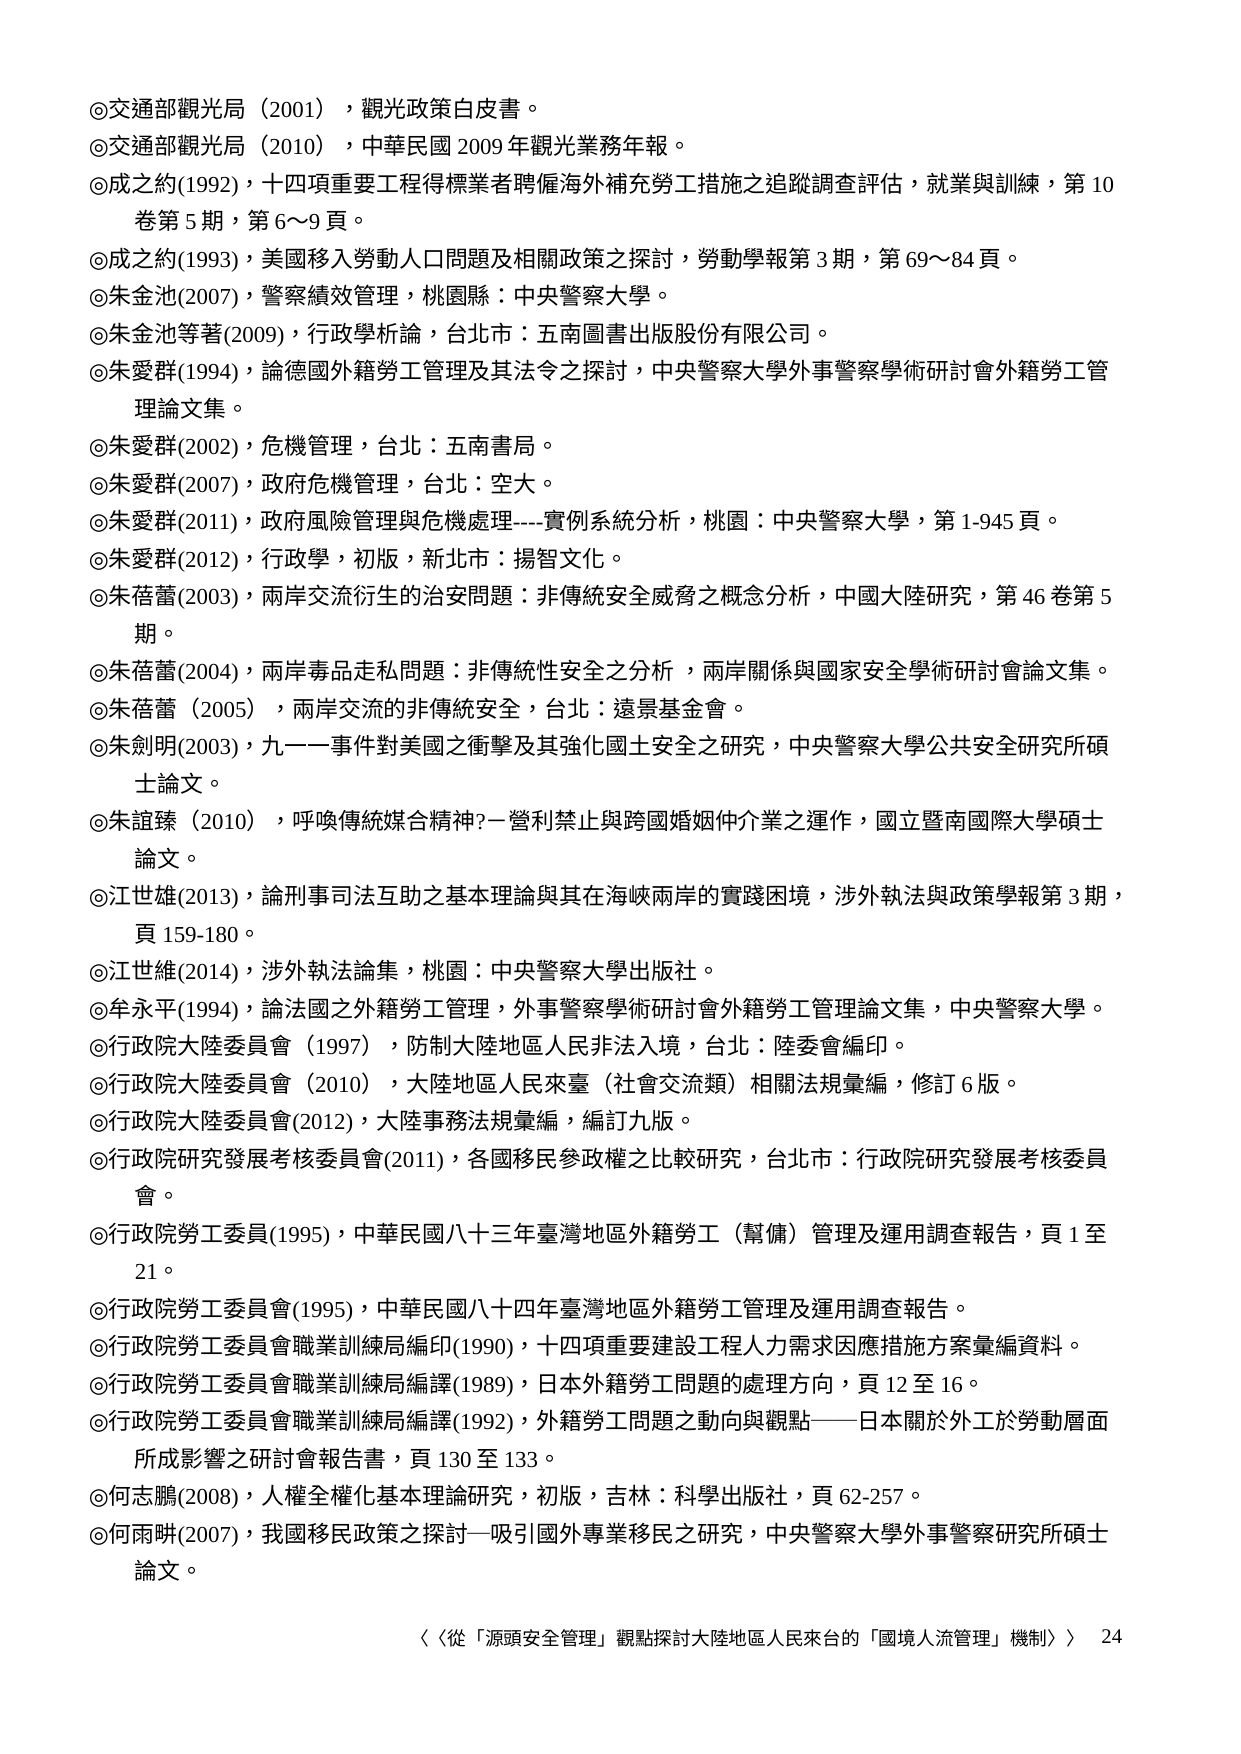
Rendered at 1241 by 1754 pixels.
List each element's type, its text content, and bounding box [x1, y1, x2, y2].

text ◎行政院大陸委員會（1997），防制大陸地區人民非法入境，台北：陸委會編印。 [89, 1026, 1122, 1064]
text ◎朱愛群(2012)，行政學，初版，新北市：揚智文化。 [89, 539, 1122, 576]
text ◎朱愛群(2007)，政府危機管理，台北：空大。 [89, 464, 1122, 501]
text ◎行政院勞工委員會(1995)，中華民國八十四年臺灣地區外籍勞工管理及運用調查報告。 [89, 1289, 1122, 1326]
text ◎朱蓓蕾(2003)，兩岸交流衍生的治安問題：非傳統安全威脅之概念分析，中國大陸研究，第46卷第5期。 [89, 576, 1122, 651]
text ◎朱劍明(2003)，九一一事件對美國之衝擊及其強化國土安全之研究，中央警察大學公共安全研究所碩士論文。 [89, 726, 1122, 801]
text ◎何志鵬(2008)，人權全權化基本理論研究，初版，吉林：科學出版社，頁62-257。 [89, 1476, 1122, 1514]
text ◎朱誼臻（2010），呼喚傳統媒合精神?－營利禁止與跨國婚姻仲介業之運作，國立暨南國際大學碩士論文。 [89, 801, 1122, 876]
text ◎行政院勞工委員會職業訓練局編譯(1989)，日本外籍勞工問題的處理方向，頁12至16。 [89, 1364, 1122, 1401]
text ◎行政院勞工委員會職業訓練局編譯(1992)，外籍勞工問題之動向與觀點──日本關於外工於勞動層面所成影響之研討會報告書，頁130至133。 [89, 1401, 1122, 1476]
text ◎行政院勞工委員(1995)，中華民國八十三年臺灣地區外籍勞工（幫傭）管理及運用調查報告，頁1至21。 [89, 1214, 1122, 1289]
text ◎成之約(1992)，十四項重要工程得標業者聘僱海外補充勞工措施之追蹤調查評估，就業與訓練，第10卷第5期，第6～9頁。 [89, 164, 1122, 239]
text ◎交通部觀光局（2010），中華民國2009年觀光業務年報。 [89, 126, 1122, 164]
text ◎江世雄(2013)，論刑事司法互助之基本理論與其在海峽兩岸的實踐困境，涉外執法與政策學報第3期，頁159-180。 [89, 876, 1122, 951]
text ◎何雨畊(2007)，我國移民政策之探討─吸引國外專業移民之研究，中央警察大學外事警察研究所碩士論文。 [89, 1514, 1122, 1589]
text ◎行政院大陸委員會（2010），大陸地區人民來臺（社會交流類）相關法規彙編，修訂6版。 [89, 1064, 1122, 1101]
text ◎朱愛群(1994)，論德國外籍勞工管理及其法令之探討，中央警察大學外事警察學術研討會外籍勞工管理論文集。 [89, 351, 1122, 426]
text ◎江世維(2014)，涉外執法論集，桃園：中央警察大學出版社。 [89, 951, 1122, 989]
text ◎朱愛群(2011)，政府風險管理與危機處理----實例系統分析，桃園：中央警察大學，第1-945頁。 [89, 501, 1122, 539]
text ◎朱蓓蕾(2004)，兩岸毒品走私問題：非傳統性安全之分析 ，兩岸關係與國家安全學術研討會論文集。 [89, 651, 1122, 689]
text ◎朱金池(2007)，警察績效管理，桃園縣：中央警察大學。 [89, 276, 1122, 314]
text ◎牟永平(1994)，論法國之外籍勞工管理，外事警察學術研討會外籍勞工管理論文集，中央警察大學。 [89, 989, 1122, 1026]
text ◎行政院大陸委員會(2012)，大陸事務法規彙編，編訂九版。 [89, 1101, 1122, 1139]
text ◎行政院勞工委員會職業訓練局編印(1990)，十四項重要建設工程人力需求因應措施方案彙編資料。 [89, 1326, 1122, 1364]
text ◎成之約(1993)，美國移入勞動人口問題及相關政策之探討，勞動學報第3期，第69～84頁。 [89, 239, 1122, 276]
text ◎朱金池等著(2009)，行政學析論，台北市：五南圖書出版股份有限公司。 [89, 314, 1122, 351]
text ◎交通部觀光局（2001），觀光政策白皮書。 [89, 89, 1122, 126]
text ◎朱愛群(2002)，危機管理，台北：五南書局。 [89, 426, 1122, 464]
text ◎行政院研究發展考核委員會(2011)，各國移民參政權之比較研究，台北市：行政院研究發展考核委員會。 [89, 1139, 1122, 1214]
text ◎朱蓓蕾（2005），兩岸交流的非傳統安全，台北：遠景基金會。 [89, 689, 1122, 726]
